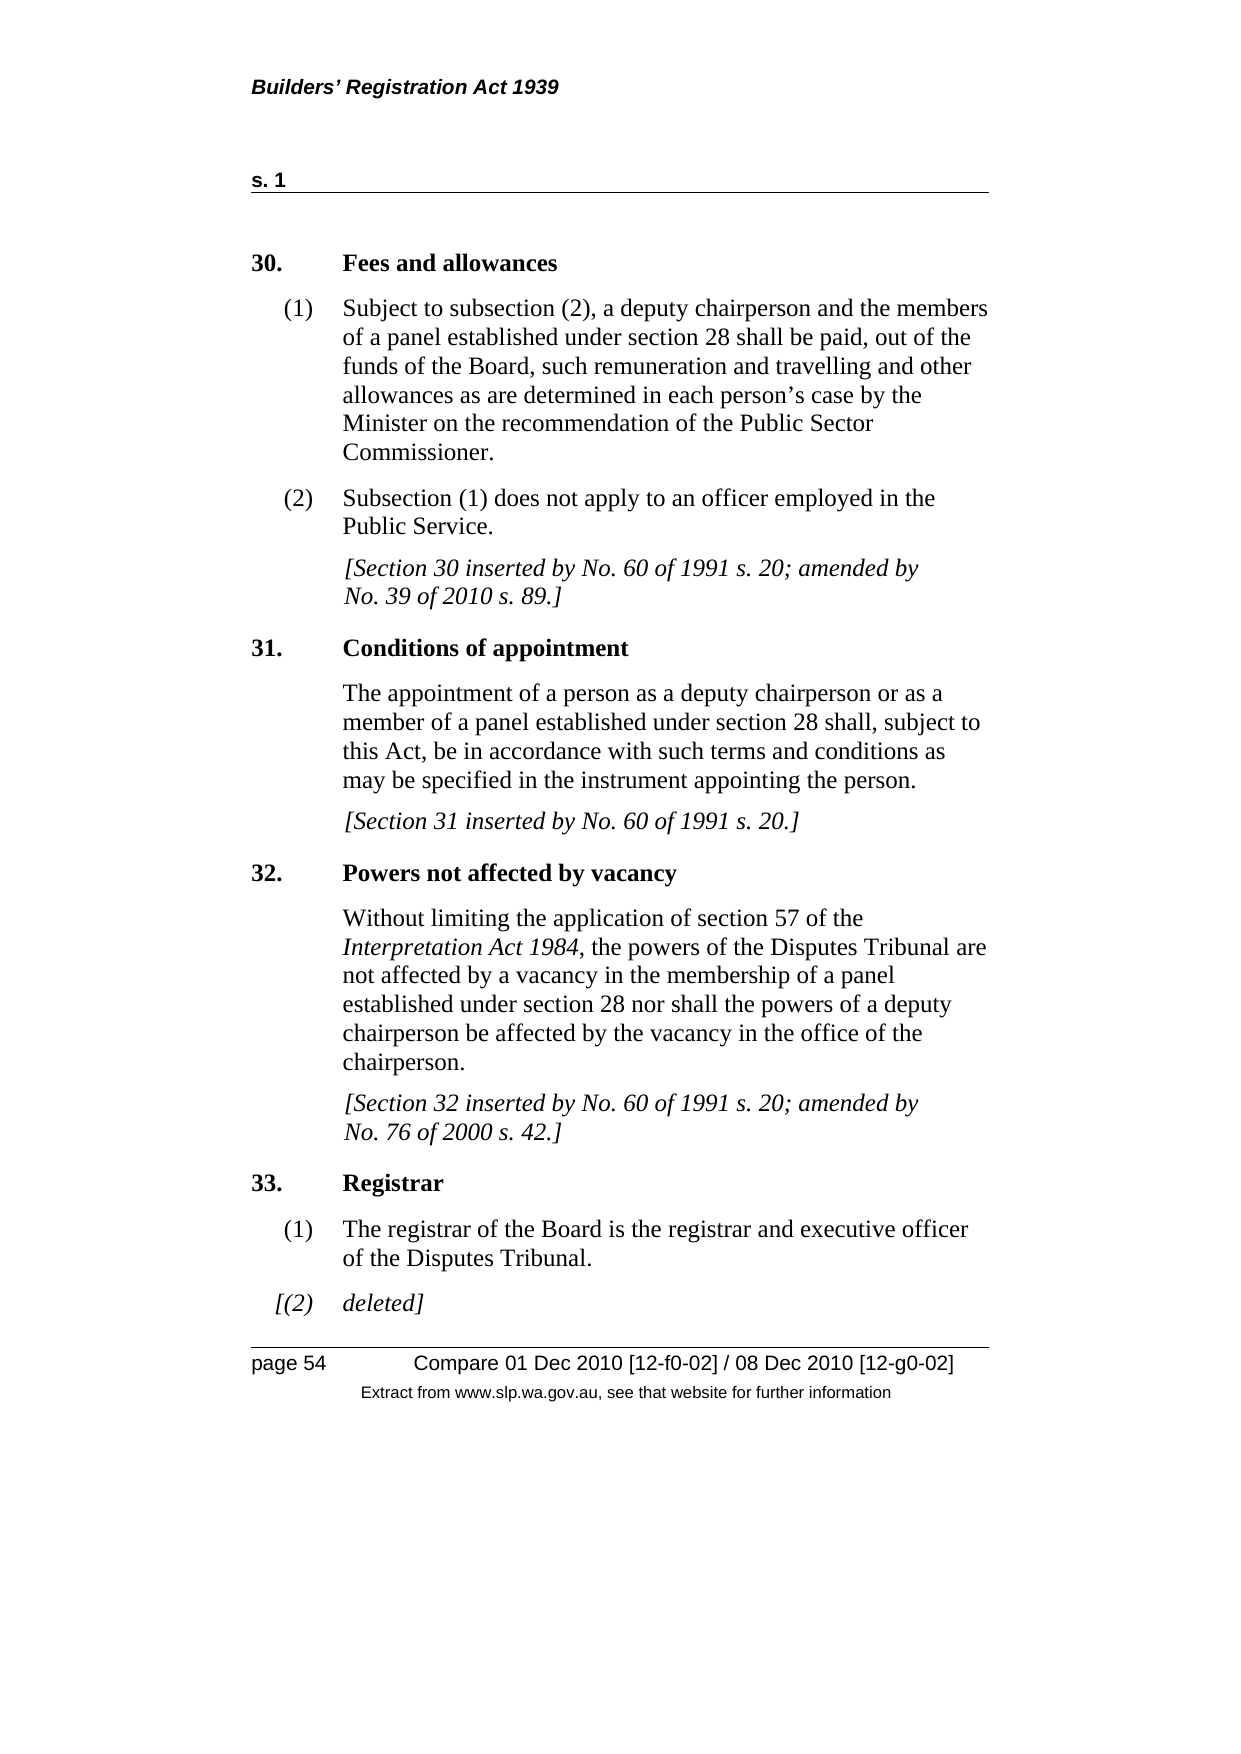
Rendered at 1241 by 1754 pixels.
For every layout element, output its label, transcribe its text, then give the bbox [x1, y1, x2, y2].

text (2) Subsection (1) does not apply to an officer employed in the Public Service. [251, 483, 989, 540]
subtitle 30. Fees and allowances [251, 248, 989, 277]
subtitle 32. Powers not affected by vacancy [251, 858, 989, 886]
text [(2) deleted] [251, 1288, 989, 1317]
text Without limiting the application of section 57 of the Interpretation Act 1984, the powers of the Disputes Tribunal are not affected by a vacancy in the membership of a panel established under section 28 nor shall the powers of a deputy chairperson be affected by the vacancy in the office of the chairperson. [251, 903, 989, 1076]
text The appointment of a person as a deputy chairperson or as a member of a panel established under section 28 shall, subject to this Act, be in accordance with such terms and conditions as may be specified in the instrument appointing the person. [251, 678, 989, 793]
text [Section 30 inserted by No. 60 of 1991 s. 20; amended by No. 39 of 2010 s. 89.] [251, 553, 989, 610]
text [Section 31 inserted by No. 60 of 1991 s. 20.] [251, 806, 989, 835]
subtitle 33. Registrar [251, 1168, 989, 1197]
subtitle 31. Conditions of appointment [251, 633, 989, 662]
text (1) The registrar of the Board is the registrar and executive officer of the Disputes Tribunal. [251, 1214, 989, 1271]
text (1) Subject to subsection (2), a deputy chairperson and the members of a panel established under section 28 shall be paid, out of the funds of the Board, such remuneration and travelling and other allowances as are determined in each person’s case by the Minister on the recommendation of the Public Sector Commissioner. [251, 293, 989, 466]
text [Section 32 inserted by No. 60 of 1991 s. 20; amended by No. 76 of 2000 s. 42.] [251, 1088, 989, 1146]
